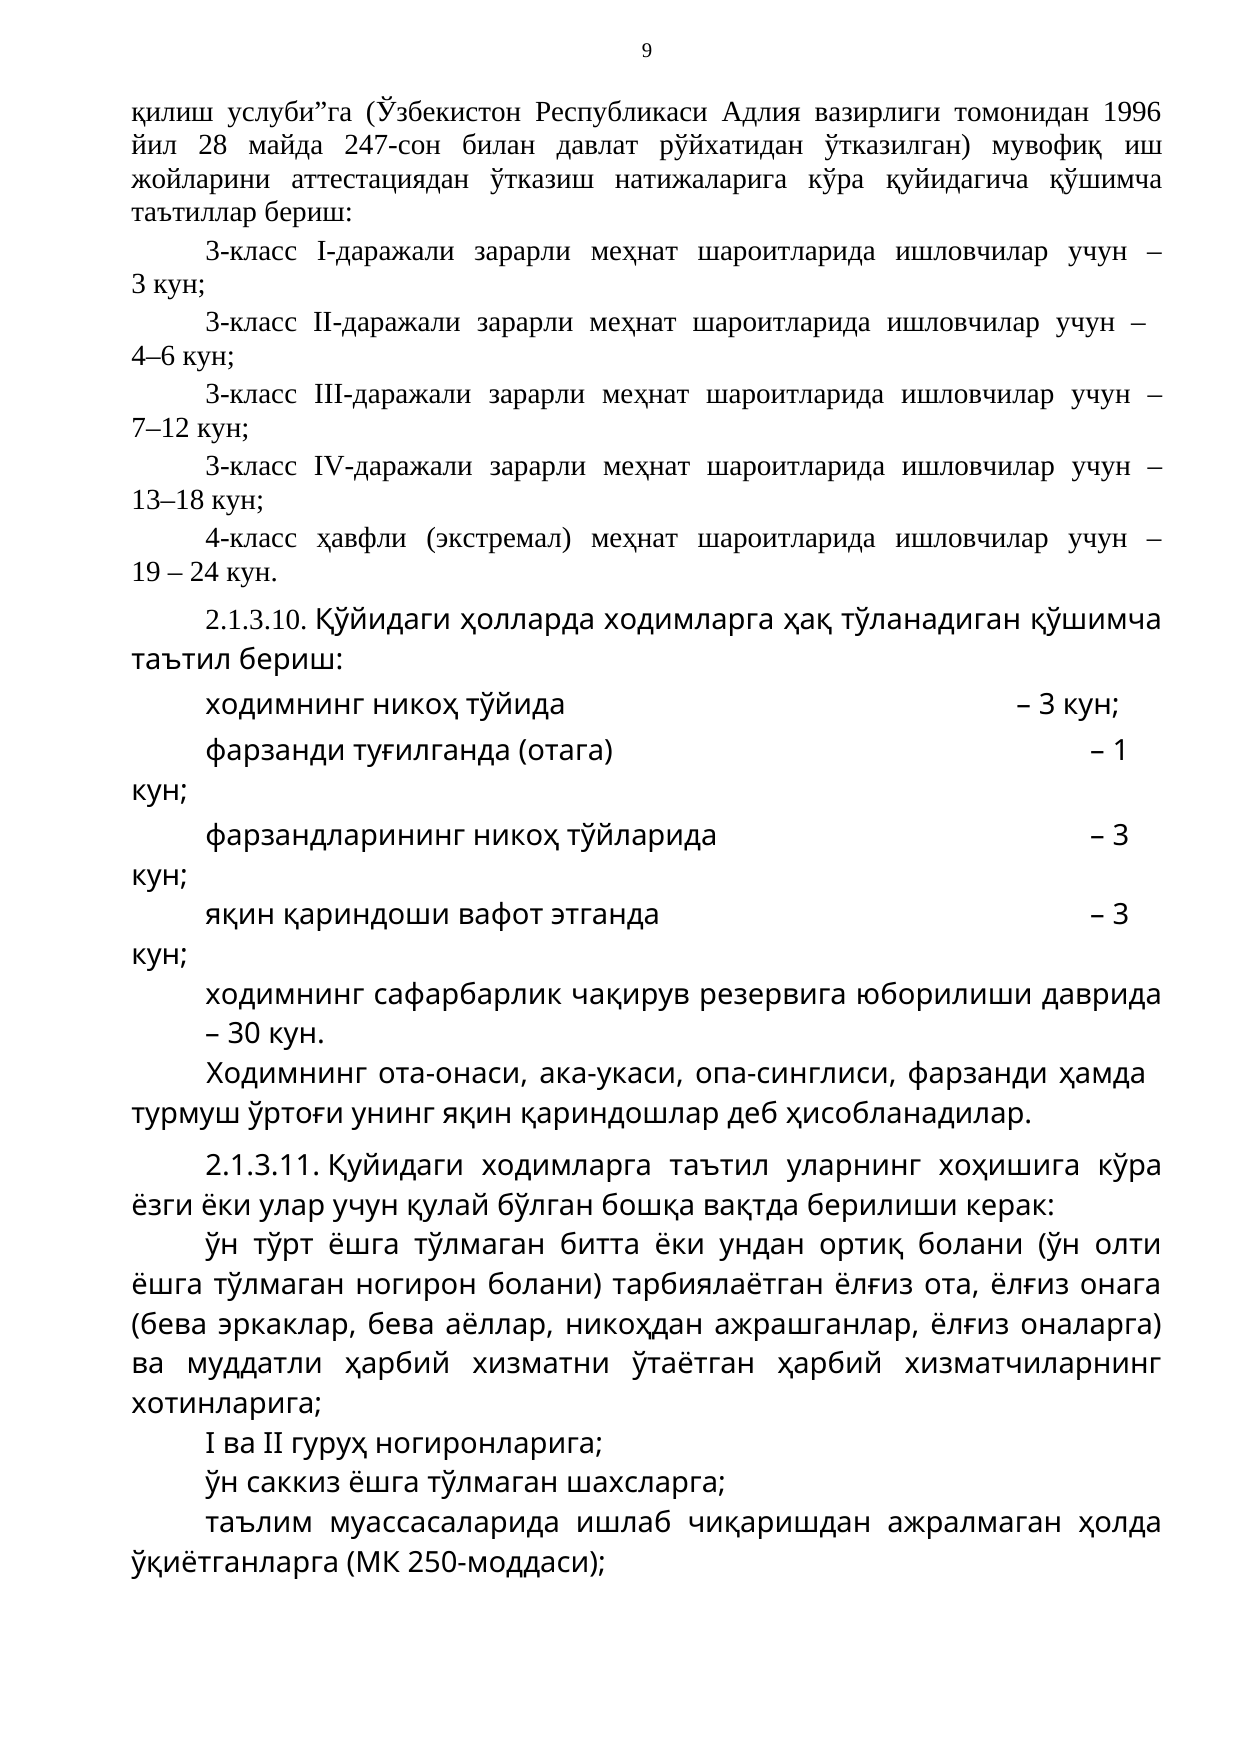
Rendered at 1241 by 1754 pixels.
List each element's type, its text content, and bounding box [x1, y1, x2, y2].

text I ва II гуруҳ ногиронларига; [131, 1422, 1162, 1462]
text 2.1.3.10. Қўйидаги ҳолларда ходимларга ҳақ тўланадиган қўшимча таътил бериш: [131, 598, 1162, 678]
text 4-класс ҳавфли (экстремал) меҳнат шароитларида ишловчилар учун – 19 – 24 кун. [131, 520, 1162, 587]
text Ходимнинг ота-онаси, ака-укаси, опа-синглиси, фарзанди ҳамда турмуш ўртоғи унинг яқин қариндошлар деб ҳисобланадилар. [131, 1052, 1147, 1132]
text яқин қариндоши вафот этганда – 3 кун; [131, 893, 1162, 973]
text ўн саккиз ёшга тўлмаган шахсларга; [131, 1462, 1162, 1501]
text ўн тўрт ёшга тўлмаган битта ёки ундан ортиқ болани (ўн олти ёшга тўлмаган ногирон болани) тарбиялаётган ёлғиз ота, ёлғиз онага (бева эркаклар, бева аёллар, никоҳдан ажрашганлар, ёлғиз оналарга) ва муддатли ҳарбий хизматни ўтаётган ҳарбий хизматчиларнинг хотинларига; [131, 1223, 1162, 1422]
text 3-класс II-даражали зарарли меҳнат шароитларида ишловчилар учун – 4–6 кун; [131, 304, 1162, 372]
text фарзанди туғилганда (отага) – 1 кун; [131, 729, 1162, 808]
text 2.1.3.11. Қуйидаги ходимларга таътил уларнинг хоҳишига кўра ёзги ёки улар учун қулай бўлган бошқа вақтда берилиши керак: [131, 1144, 1162, 1223]
text 3-класс IV-даражали зарарли меҳнат шароитларида ишловчилар учун – 13–18 кун; [131, 448, 1162, 515]
text фарзандларининг никоҳ тўйларида – 3 кун; [131, 814, 1162, 893]
text 3-класс I-даражали зарарли меҳнат шароитларида ишловчилар учун – 3 кун; [131, 233, 1162, 300]
text 3-класс III-даражали зарарли меҳнат шароитларида ишловчилар учун – 7–12 кун; [131, 376, 1162, 443]
text ходимнинг сафарбарлик чақирув резервига юборилиши даврида – 30 кун. [131, 973, 1162, 1052]
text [131, 94, 1162, 228]
text ходимнинг никоҳ тўйида – 3 кун; [131, 684, 1162, 723]
text таълим муассасаларида ишлаб чиқаришдан ажралмаган ҳолда ўқиётганларга (МК 250-моддаси); [131, 1501, 1162, 1581]
